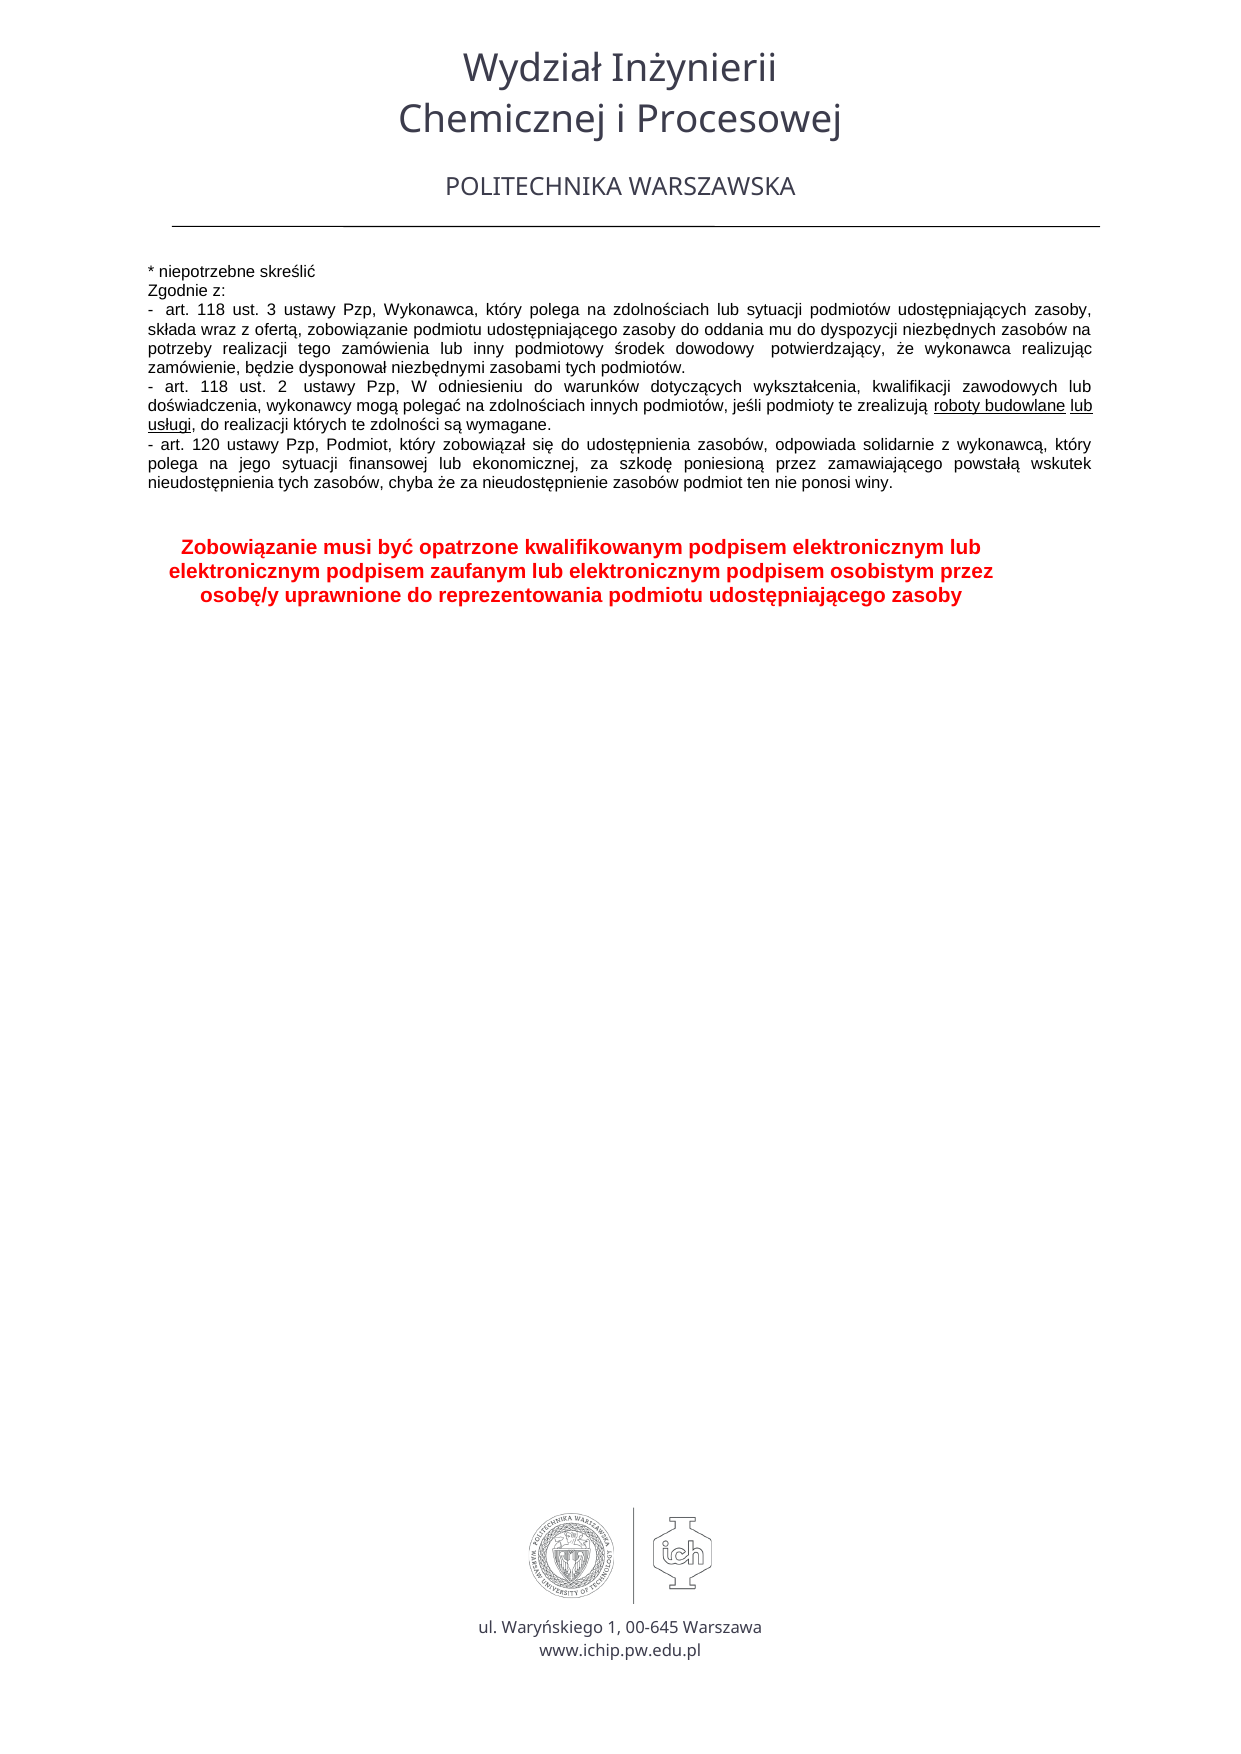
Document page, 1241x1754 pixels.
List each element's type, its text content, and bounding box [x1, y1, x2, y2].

picture [528, 1507, 712, 1604]
text * niepotrzebne skreślić [148, 262, 1092, 281]
text - art. 118 ust. 3 ustawy Pzp, Wykonawca, który polega na zdolnościach lub sytuacji podmiotów udostępniających zasoby, składa wraz z ofertą, zobowiązanie podmiotu udostępniającego zasoby do oddania mu do dyspozycji niezbędnych zasobów na potrzeby realizacji tego zamówienia lub inny podmiotowy środek dowodowy potwierdzający, że wykonawca realizując zamówienie, będzie dysponował niezbędnymi zasobami tych podmiotów. [148, 300, 1092, 377]
text - art. 118 ust. 2 ustawy Pzp, W odniesieniu do warunków dotyczących wykształcenia, kwalifikacji zawodowych lub doświadczenia, wykonawcy mogą polegać na zdolnościach innych podmiotów, jeśli podmioty te zrealizują roboty budowlane lub usługi, do realizacji których te zdolności są wymagane. [148, 377, 1092, 434]
text - art. 120 ustawy Pzp, Podmiot, który zobowiązał się do udostępnienia zasobów, odpowiada solidarnie z wykonawcą, który polega na jego sytuacji finansowej lub ekonomicznej, za szkodę poniesioną przez zamawiającego powstałą wskutek nieudostępnienia tych zasobów, chyba że za nieudostępnienie zasobów podmiot ten nie ponosi winy. [148, 434, 1092, 492]
text Zgodnie z: [148, 281, 1092, 300]
text Zobowiązanie musi być opatrzone kwalifikowanym podpisem elektronicznym lub elektronicznym podpisem zaufanym lub elektronicznym podpisem osobistym przez osobę/y uprawnione do reprezentowania podmiotu udostępniającego zasoby [148, 535, 1015, 607]
